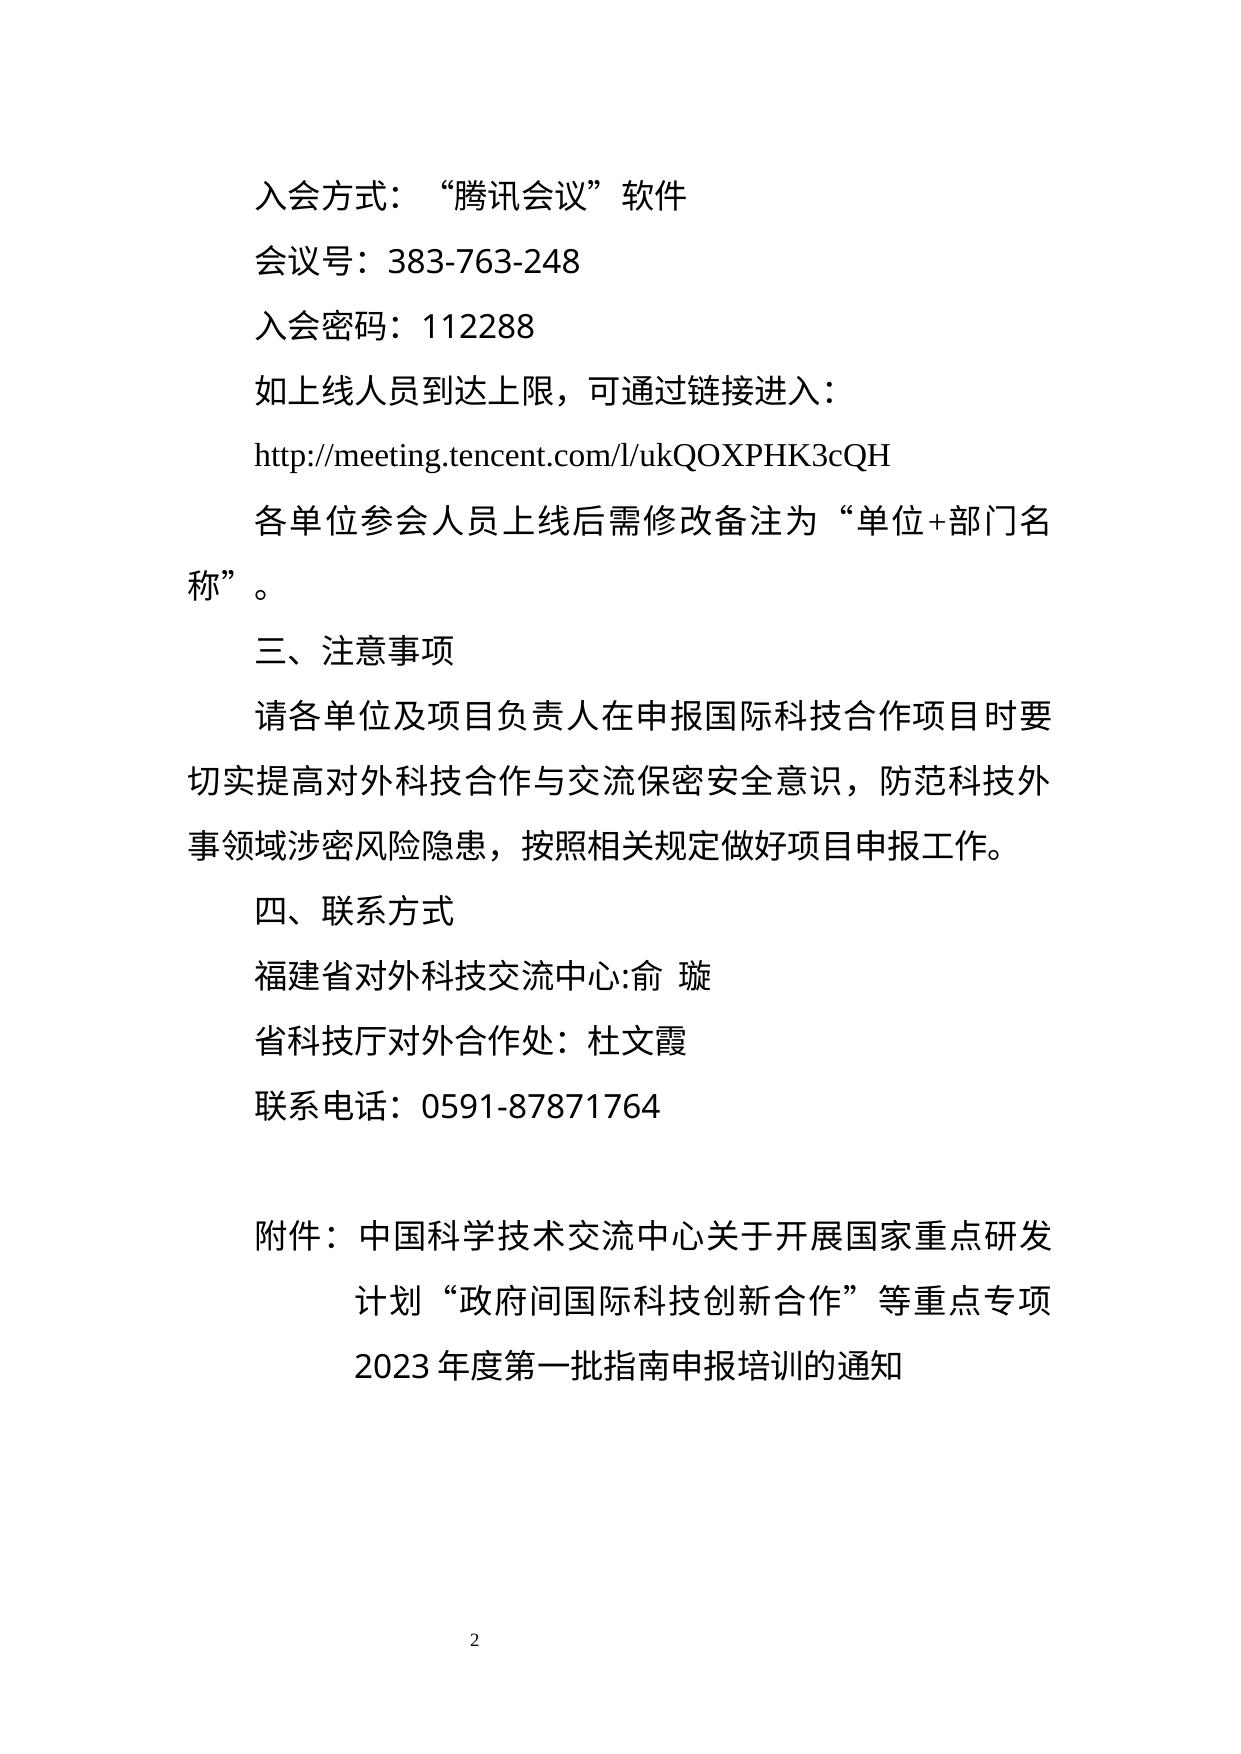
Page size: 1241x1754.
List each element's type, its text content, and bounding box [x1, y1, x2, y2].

text 省科技厅对外合作处：杜文霞 [187, 1007, 1053, 1072]
list 请各单位及项目负责人在申报国际科技合作项目时要切实提高对外科技合作与交流保密安全意识，防范科技外事领域涉密风险隐患，按照相关规定做好项目申报工作。 [187, 682, 1053, 877]
text 福建省对外科技交流中心:俞 璇 [187, 942, 1053, 1007]
text 会议号：383-763-248 [187, 227, 1053, 292]
text 入会方式：“腾讯会议”软件 [187, 162, 1053, 227]
text 各单位参会人员上线后需修改备注为“单位+部门名称”。 [187, 487, 1053, 617]
list 联系方式 [187, 877, 1053, 942]
text 附件：中国科学技术交流中心关于开展国家重点研发计划“政府间国际科技创新合作”等重点专项2023年度第一批指南申报培训的通知 [254, 1202, 1053, 1397]
text 联系电话：0591-87871764 [187, 1072, 1053, 1137]
text 入会密码：112288 [187, 292, 1053, 357]
text 如上线人员到达上限，可通过链接进入： [187, 357, 1053, 422]
list 注意事项 [187, 617, 1053, 682]
text http://meeting.tencent.com/l/ukQOXPHK3cQH [187, 422, 1053, 487]
